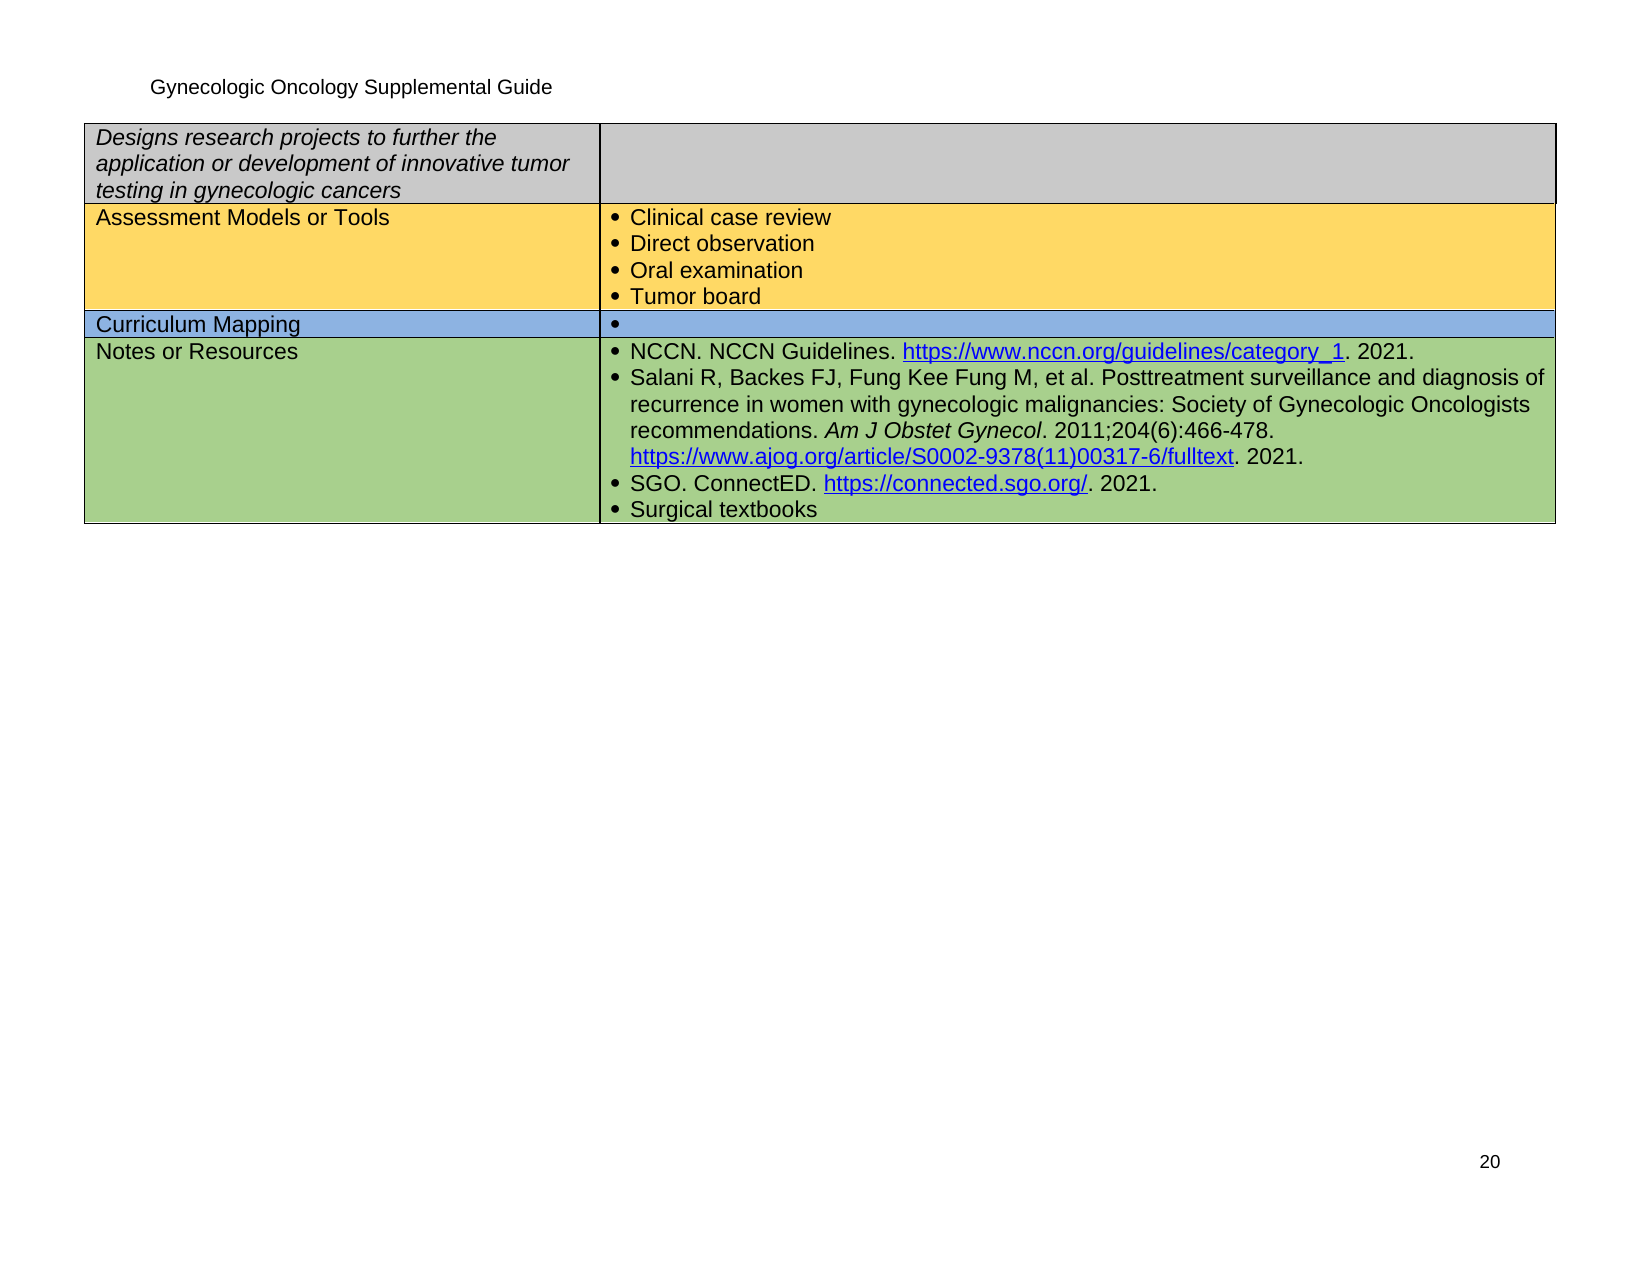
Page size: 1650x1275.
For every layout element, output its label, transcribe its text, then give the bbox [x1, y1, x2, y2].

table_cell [601, 124, 1555, 203]
table_cell Curriculum Mapping [85, 311, 599, 337]
table_cell NCCN. NCCN Guidelines. https://www.nccn.org/guidelines/category_1. 2021. Salani R, Backes FJ, Fung Kee Fung M, et al. Posttreatment surveillance and diagnosis of recurrence in women with gynecologic malignancies: Society of Gynecologic Oncologists recommendations. Am J Obstet Gynecol. 2011;204(6):466-478. https://www.ajog.org/article/S0002-9378(11)00317-6/fulltext. 2021. SGO. ConnectED. https://connected.sgo.org/. 2021. Surgical textbooks [601, 337, 1555, 522]
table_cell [85, 124, 599, 203]
table_cell [601, 310, 1555, 337]
table_cell Notes or Resources [85, 338, 599, 522]
table_cell Assessment Models or Tools [85, 204, 599, 309]
table_cell Clinical case review Direct observation Oral examination Tumor board [601, 203, 1555, 309]
